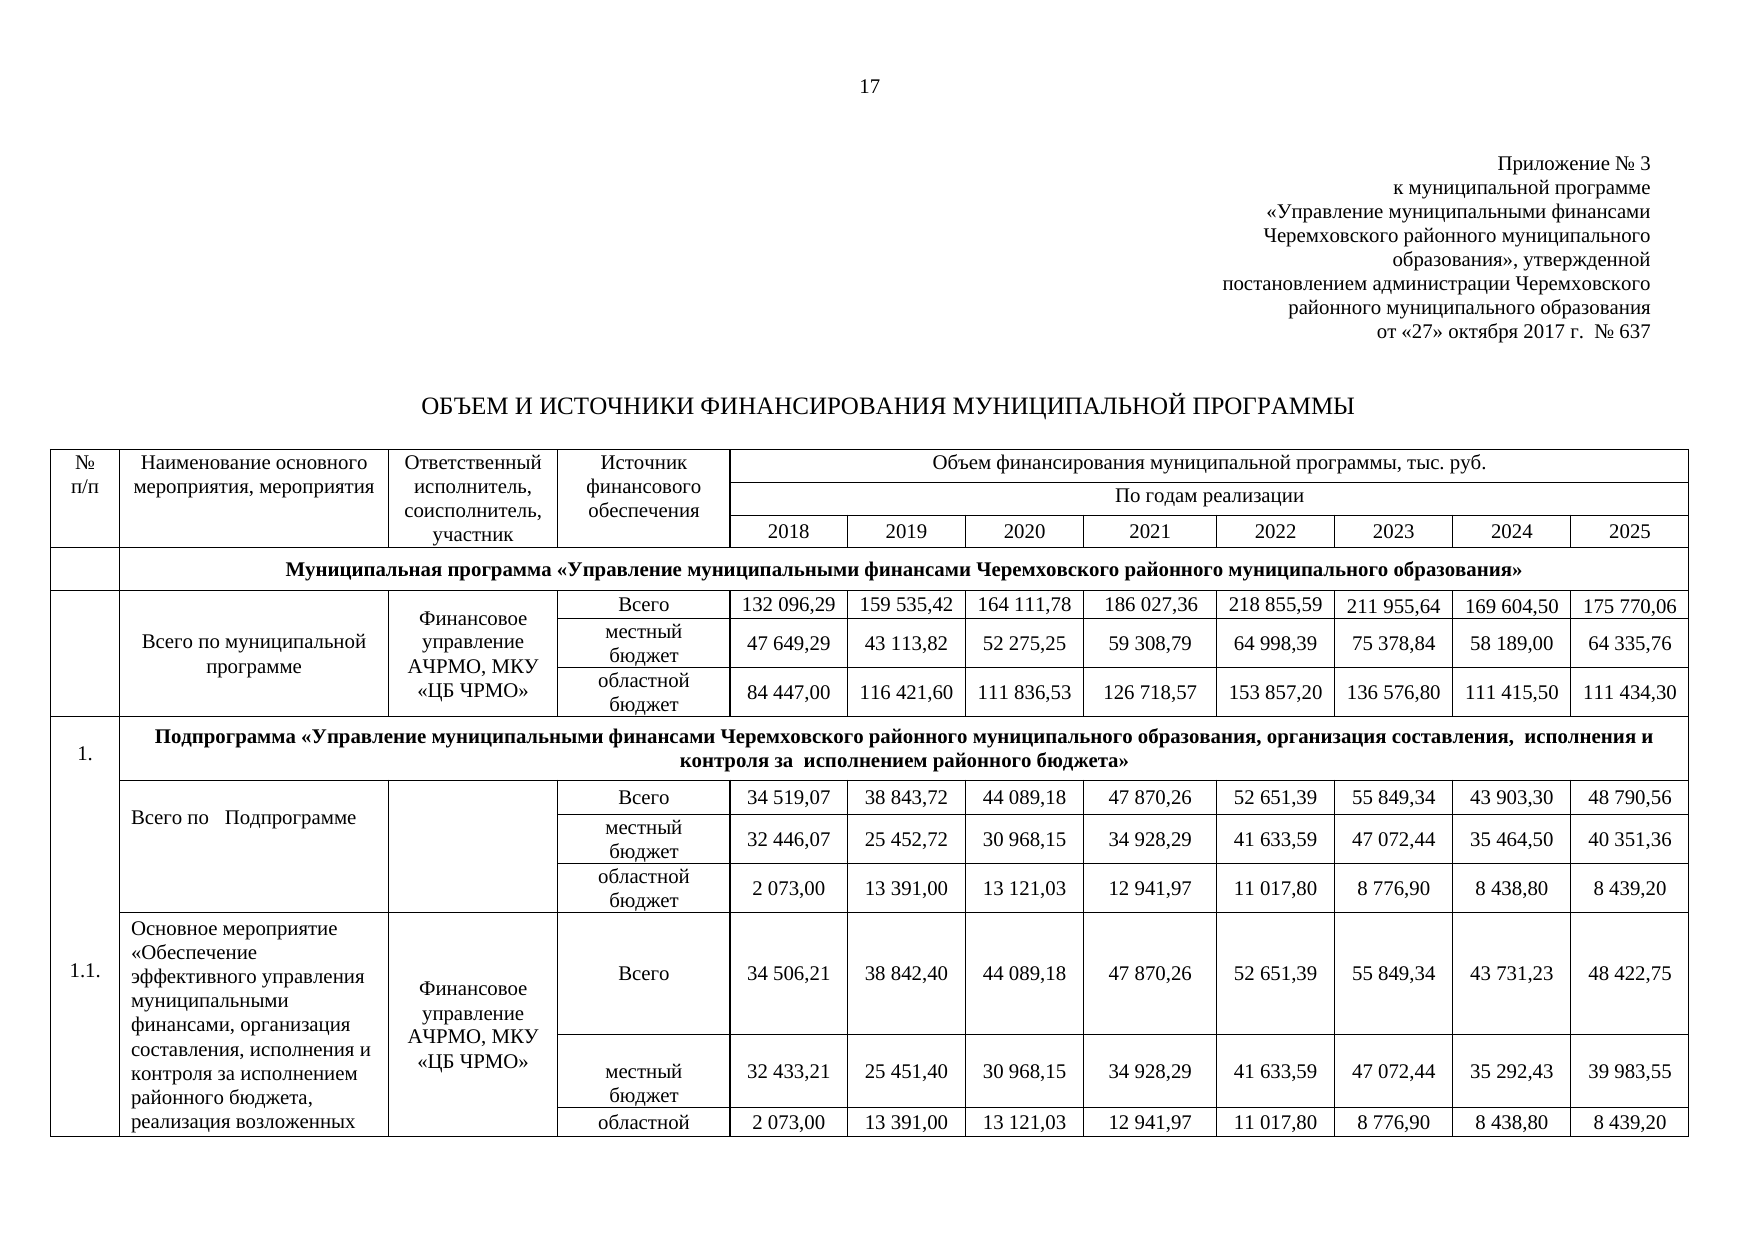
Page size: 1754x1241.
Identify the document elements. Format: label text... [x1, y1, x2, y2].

text постановлением администрации Черемховского [464, 271, 1651, 295]
table_cell 13 121,03 [966, 1108, 1083, 1136]
text «Управление муниципальными финансами [464, 199, 1651, 223]
table_cell 132 096,29 [731, 591, 847, 618]
table_cell 43 903,30 [1453, 781, 1570, 814]
table_cell 47 870,26 [1084, 913, 1216, 1033]
table_cell 8 776,90 [1335, 1108, 1452, 1136]
table_cell Всего [558, 913, 729, 1033]
table_cell 1. 1.1. [51, 717, 119, 1136]
table_cell 2 073,00 [731, 864, 847, 912]
table_cell Финансовое управление АЧРМО, МКУ «ЦБ ЧРМО» [389, 913, 557, 1136]
table_cell 52 651,39 [1217, 781, 1334, 814]
table_cell 2018 [731, 516, 847, 547]
table_cell 64 998,39 [1217, 619, 1334, 667]
table_cell 11 017,80 [1217, 1108, 1334, 1136]
table_cell 175 770,06 [1571, 591, 1688, 618]
table_header Наименование основного мероприятия, мероприятия [120, 450, 388, 547]
table_cell 47 072,44 [1335, 1035, 1452, 1107]
text к муниципальной программе [89, 175, 1651, 199]
table_cell 48 422,75 [1571, 913, 1688, 1033]
table_cell 2024 [1453, 516, 1570, 547]
table_cell 38 843,72 [848, 781, 965, 814]
table_cell Всего [558, 781, 729, 814]
table_cell 126 718,57 [1084, 668, 1216, 716]
table_cell областной бюджет [558, 1108, 729, 1136]
table_cell 34 519,07 [731, 781, 847, 814]
table_cell 47 649,29 [731, 619, 847, 667]
text Черемховского районного муниципального [464, 223, 1651, 247]
table_cell 136 576,80 [1335, 668, 1452, 716]
table_cell 12 941,97 [1084, 1108, 1216, 1136]
table_cell 8 439,20 [1571, 1108, 1688, 1136]
table_cell 2025 [1571, 516, 1688, 547]
table_cell 30 968,15 [966, 1035, 1083, 1107]
table_cell областной бюджет [558, 864, 729, 912]
table_cell 111 836,53 [966, 668, 1083, 716]
table_cell 11 017,80 [1217, 864, 1334, 912]
table_cell 84 447,00 [731, 668, 847, 716]
table_cell 47 870,26 [1084, 781, 1216, 814]
text образования», утвержденной [464, 247, 1651, 271]
table_cell Всего по Подпрограмме [120, 781, 388, 912]
table_cell 116 421,60 [848, 668, 965, 716]
table_cell Основное мероприятие «Обеспечение эффективного управления муниципальными финансами, организация составления, исполнения и контроля за исполнением районного бюджета, реализация возложенных на финансовое управление бюджетных полномочий» [120, 913, 388, 1136]
table_cell [389, 781, 557, 912]
table_cell 32 433,21 [731, 1035, 847, 1107]
table_cell Финансовое управление АЧРМО, МКУ «ЦБ ЧРМО» [389, 591, 557, 716]
table_cell 64 335,76 [1571, 619, 1688, 667]
table_cell местный бюджет [558, 815, 729, 863]
table_cell 111 434,30 [1571, 668, 1688, 716]
table_cell 8 439,20 [1571, 864, 1688, 912]
table_cell 111 415,50 [1453, 668, 1570, 716]
table_cell 2 073,00 [731, 1108, 847, 1136]
table_cell По годам реализации [731, 483, 1688, 514]
table_cell 34 506,21 [731, 913, 847, 1033]
table_cell 8 438,80 [1453, 864, 1570, 912]
table_cell местный бюджет [558, 619, 729, 667]
table_cell местный бюджет [558, 1035, 729, 1107]
table_cell 25 452,72 [848, 815, 965, 863]
table_cell 34 928,29 [1084, 1035, 1216, 1107]
table_header № п/п [51, 450, 119, 547]
table_cell 2022 [1217, 516, 1334, 547]
table_cell 13 391,00 [848, 864, 965, 912]
table_header Ответственный исполнитель, соисполнитель, участник [389, 450, 557, 547]
table_cell 2020 [966, 516, 1083, 547]
table_cell 153 857,20 [1217, 668, 1334, 716]
table_cell Подпрограмма «Управление муниципальными финансами Черемховского районного муниципального образования, организация составления, исполнения и контроля за исполнением районного бюджета» [120, 717, 1688, 779]
table_cell 44 089,18 [966, 913, 1083, 1033]
table_cell 8 438,80 [1453, 1108, 1570, 1136]
table_cell 25 451,40 [848, 1035, 965, 1107]
table_cell 47 072,44 [1335, 815, 1452, 863]
table_cell 2023 [1335, 516, 1452, 547]
table_cell Муниципальная программа «Управление муниципальными финансами Черемховского районного муниципального образования» [120, 548, 1688, 590]
table_cell 2021 [1084, 516, 1216, 547]
table_cell [51, 548, 119, 590]
text Приложение № 3 [89, 151, 1651, 175]
table_cell [51, 591, 119, 716]
table_cell 35 464,50 [1453, 815, 1570, 863]
table_cell 159 535,42 [848, 591, 965, 618]
table_cell 211 955,64 [1335, 591, 1452, 618]
table_cell 164 111,78 [966, 591, 1083, 618]
table_cell Всего [558, 591, 729, 618]
table_cell 75 378,84 [1335, 619, 1452, 667]
table_cell 8 776,90 [1335, 864, 1452, 912]
table_header Объем финансирования муниципальной программы, тыс. руб. [731, 450, 1688, 482]
table_cell 41 633,59 [1217, 1035, 1334, 1107]
table_cell 35 292,43 [1453, 1035, 1570, 1107]
table_cell 13 121,03 [966, 864, 1083, 912]
table_cell 38 842,40 [848, 913, 965, 1033]
text районного муниципального образования [464, 295, 1651, 319]
table_cell 12 941,97 [1084, 864, 1216, 912]
table_cell 34 928,29 [1084, 815, 1216, 863]
table_cell 169 604,50 [1453, 591, 1570, 618]
table_cell 55 849,34 [1335, 781, 1452, 814]
table_cell 32 446,07 [731, 815, 847, 863]
text ОБЪЕМ И ИСТОЧНИКИ ФИНАНСИРОВАНИЯ МУНИЦИПАЛЬНОЙ ПРОГРАММЫ [126, 391, 1651, 420]
table_cell Всего по муниципальной программе [120, 591, 388, 716]
table_cell 44 089,18 [966, 781, 1083, 814]
table_cell 55 849,34 [1335, 913, 1452, 1033]
table_cell областной бюджет [558, 668, 729, 716]
table_cell 218 855,59 [1217, 591, 1334, 618]
table_cell 52 651,39 [1217, 913, 1334, 1033]
table_cell 40 351,36 [1571, 815, 1688, 863]
table_cell 43 731,23 [1453, 913, 1570, 1033]
table_cell 48 790,56 [1571, 781, 1688, 814]
table_cell 58 189,00 [1453, 619, 1570, 667]
table_cell 52 275,25 [966, 619, 1083, 667]
table_cell 2019 [848, 516, 965, 547]
table_cell 186 027,36 [1084, 591, 1216, 618]
table_header Источник финансового обеспечения [558, 450, 729, 547]
table_cell 59 308,79 [1084, 619, 1216, 667]
table_cell 13 391,00 [848, 1108, 965, 1136]
table_cell 39 983,55 [1571, 1035, 1688, 1107]
table_cell 30 968,15 [966, 815, 1083, 863]
text от «27» октября 2017 г. № 637 [126, 319, 1651, 343]
table_cell 43 113,82 [848, 619, 965, 667]
table_cell 41 633,59 [1217, 815, 1334, 863]
